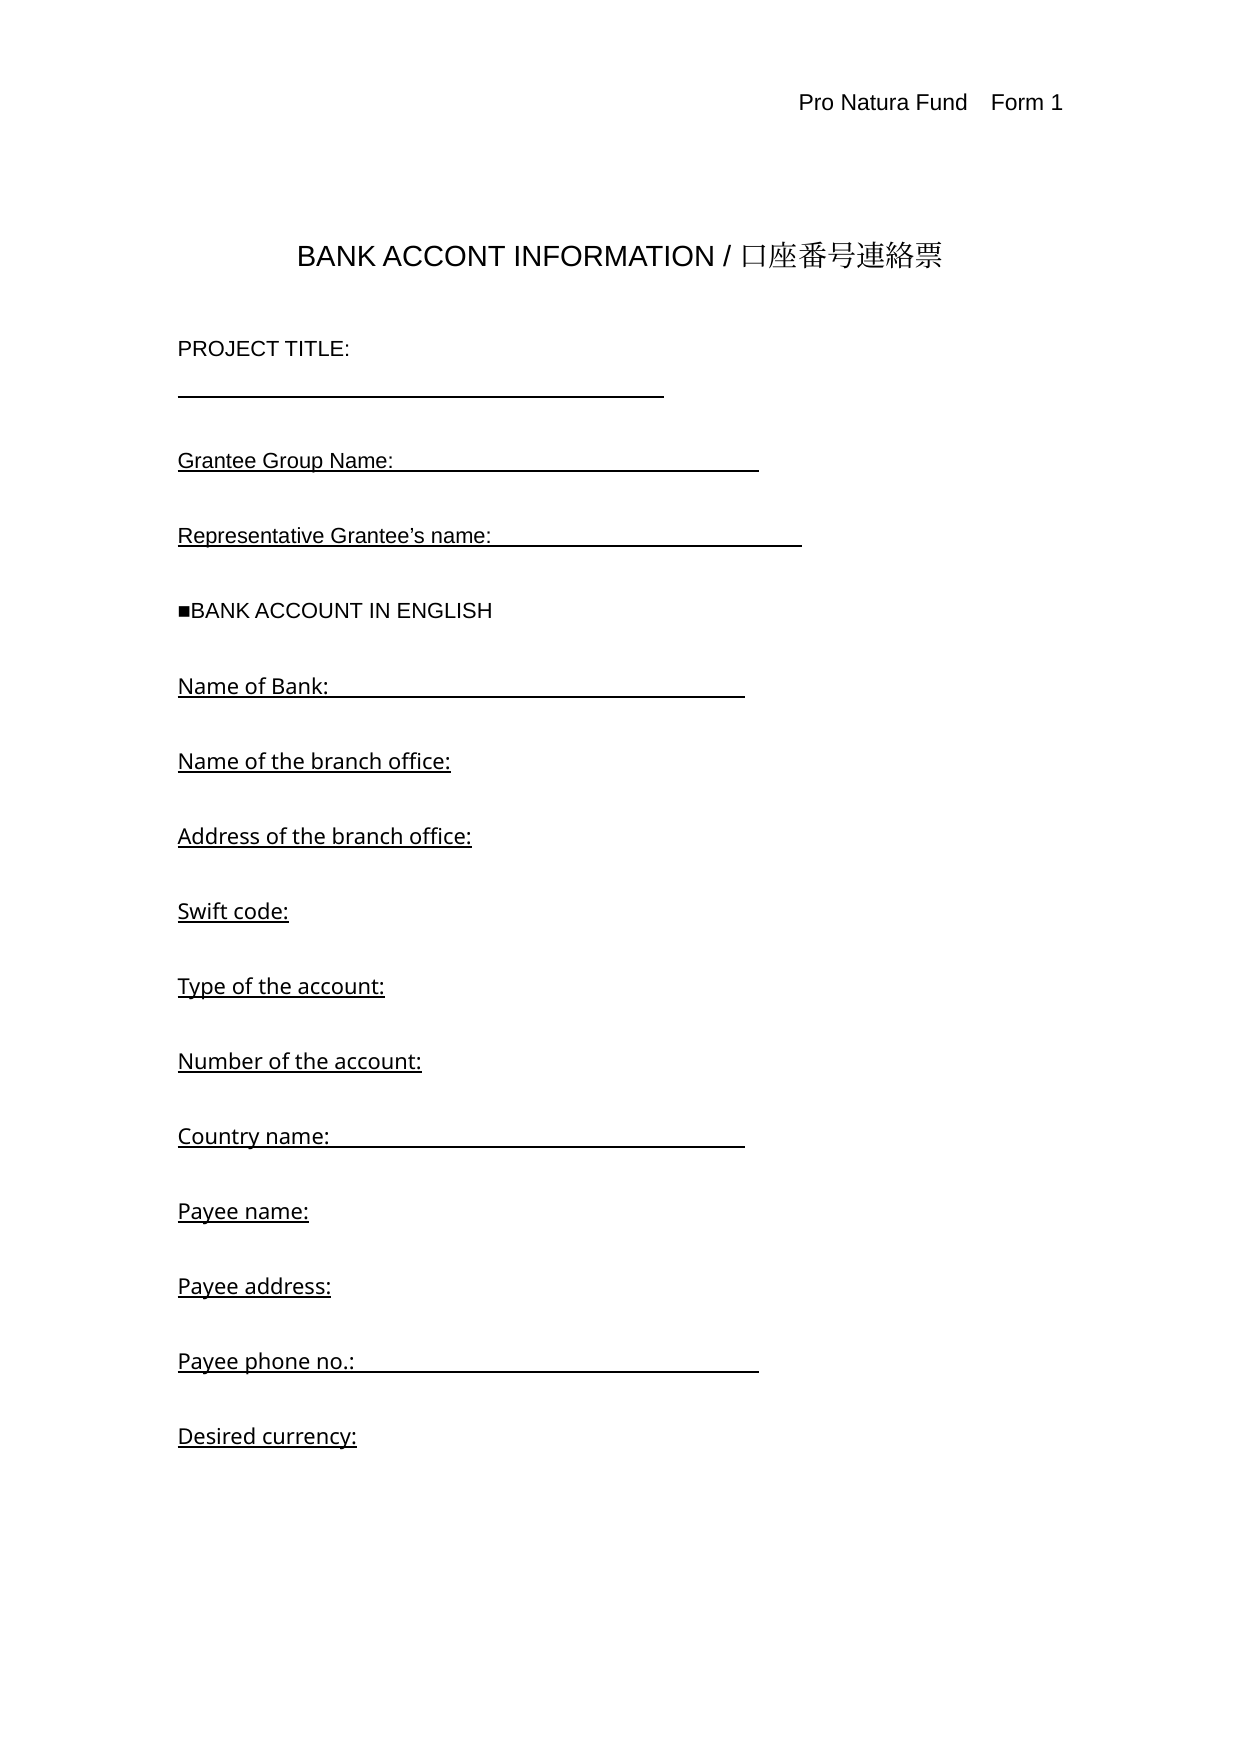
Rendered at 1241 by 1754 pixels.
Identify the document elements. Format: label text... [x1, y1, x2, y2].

text Swift code: [177, 892, 1063, 929]
text Name of the branch office: [177, 742, 1063, 779]
text Representative Grantee’s name: [177, 517, 1063, 554]
text Payee address: [177, 1267, 1063, 1304]
text Grantee Group Name: [177, 442, 1063, 479]
text BANK ACCONT INFORMATION / 口座番号連絡票 [177, 217, 1063, 292]
text Name of Bank: [177, 667, 1063, 704]
text PROJECT TITLE: [177, 329, 1063, 367]
text Payee name: [177, 1192, 1063, 1229]
text Number of the account: [177, 1042, 1063, 1079]
text Payee phone no.: [177, 1342, 1063, 1379]
text Type of the account: [177, 967, 1063, 1004]
text Address of the branch office: [177, 817, 1063, 854]
text Desired currency: [177, 1417, 1063, 1454]
text ■BANK ACCOUNT IN ENGLISH [177, 592, 1063, 629]
text Country name: [177, 1117, 1063, 1154]
